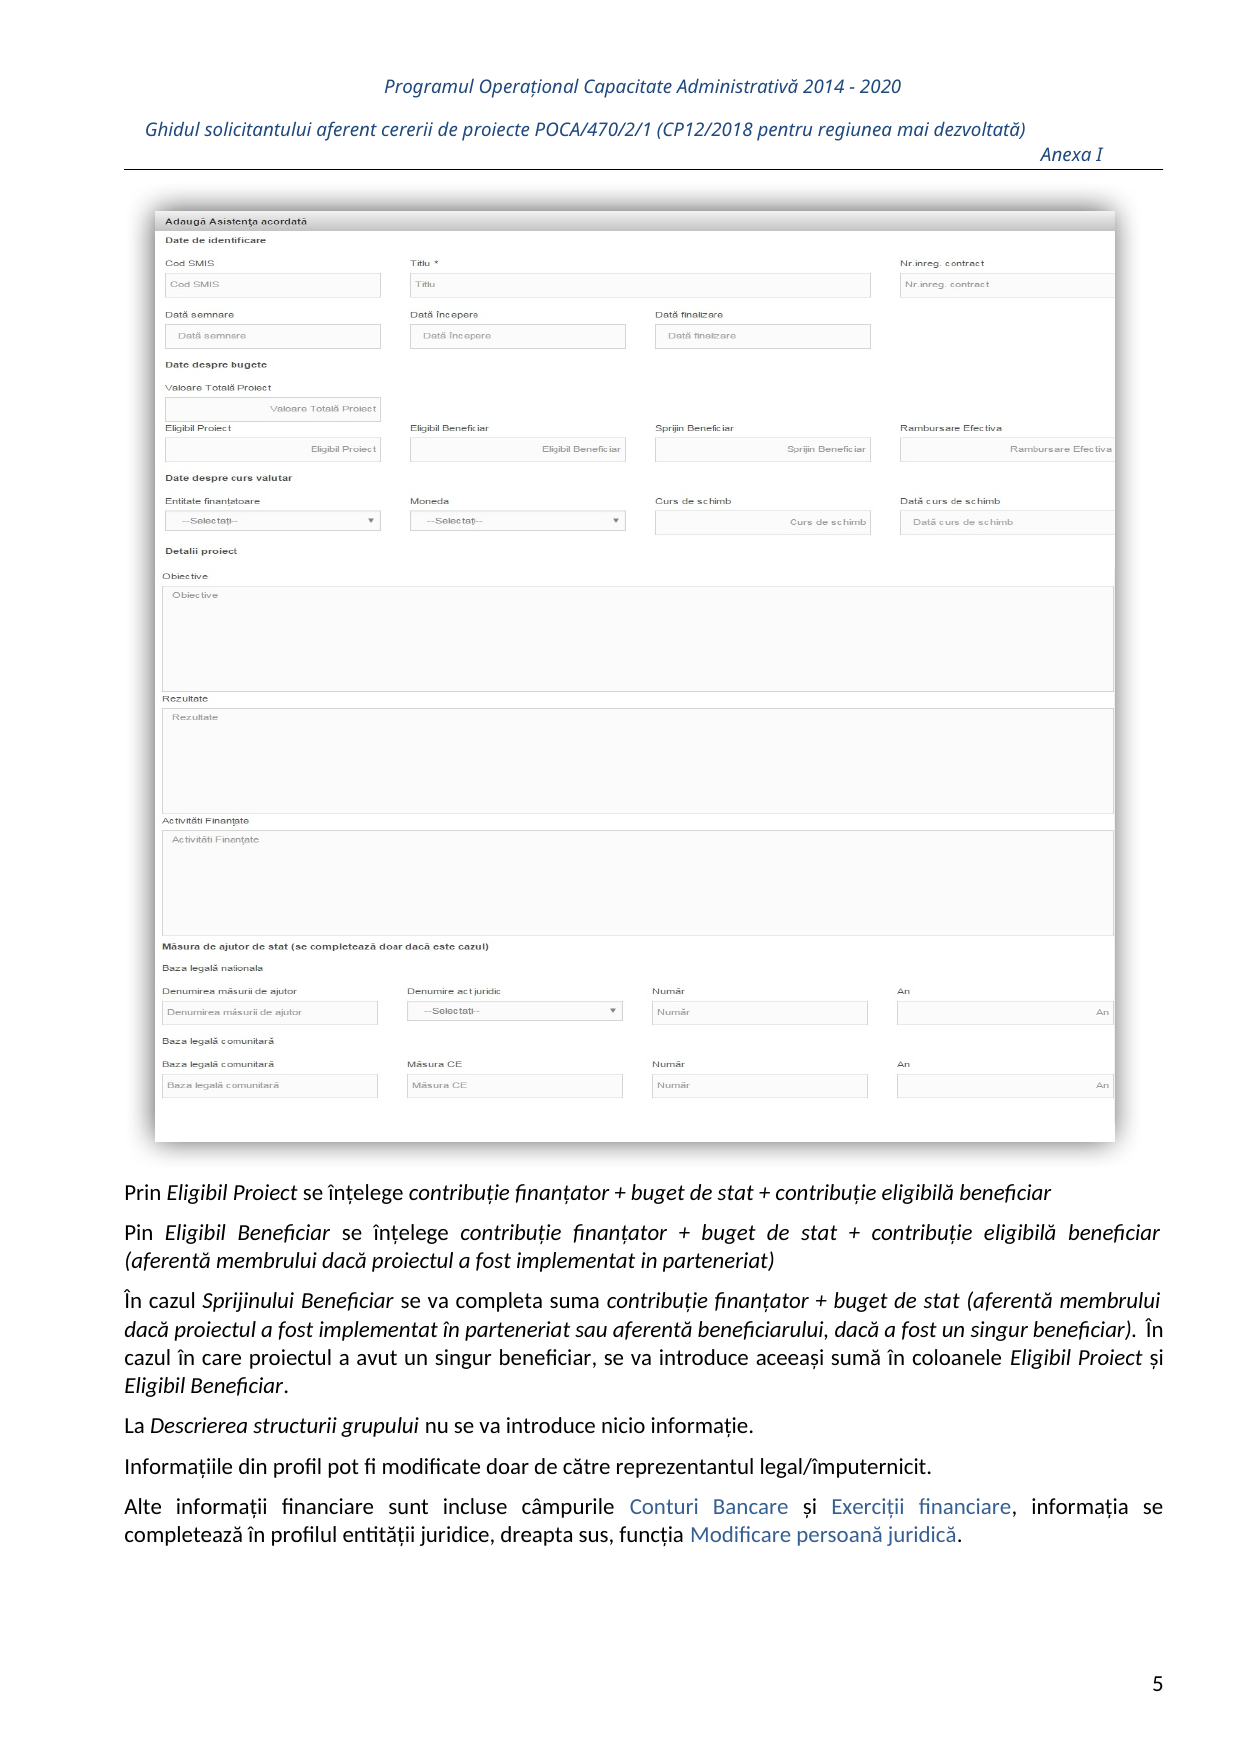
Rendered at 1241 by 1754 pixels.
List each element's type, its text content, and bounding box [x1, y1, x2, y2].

text Informațiile din profil pot fi modificate doar de către reprezentantul legal/împuternicit. [124, 1452, 1163, 1480]
text Pin Eligibil Beneficiar se înțelege contribuție finanțator + buget de stat + contribuție eligibilă beneficiar (aferentă membrului dacă proiectul a fost implementat in parteneriat) [124, 1218, 1163, 1274]
text În cazul Sprijinului Beneficiar se va completa suma contribuție finanțator + buget de stat (aferentă membrului dacă proiectul a fost implementat în parteneriat sau aferentă beneficiarului, dacă a fost un singur beneficiar). În cazul în care proiectul a avut un singur beneficiar, se va introduce aceeași sumă în coloanele Eligibil Proiect și Eligibil Beneficiar. [124, 1287, 1163, 1399]
text Alte informații financiare sunt incluse câmpurile Conturi Bancare și Exerciții financiare, informația se completează în profilul entității juridice, dreapta sus, funcția Modificare persoană juridică. [124, 1492, 1163, 1548]
picture [155, 211, 1115, 1142]
text Prin Eligibil Proiect se înțelege contribuție finanțator + buget de stat + contribuție eligibilă beneficiar [124, 1178, 1163, 1206]
text La Descrierea structurii grupului nu se va introduce nicio informație. [124, 1411, 1163, 1439]
